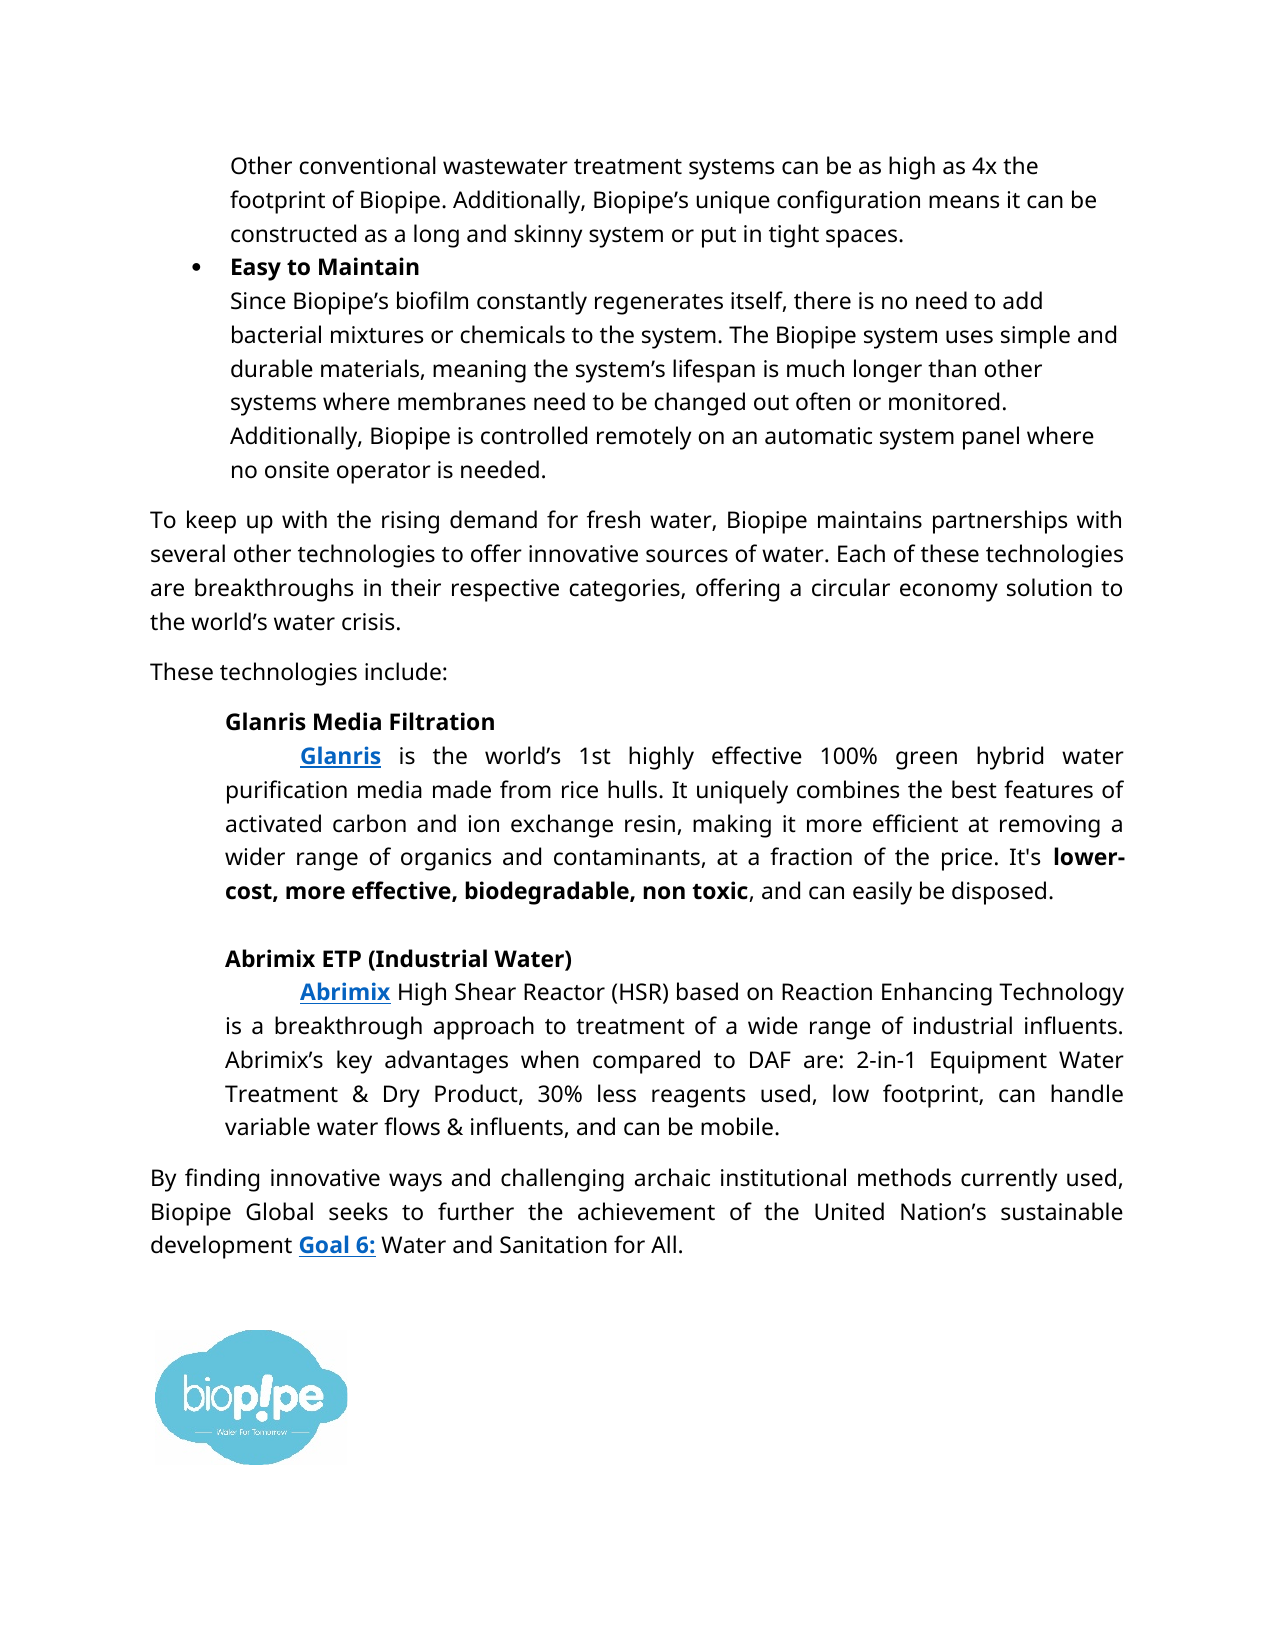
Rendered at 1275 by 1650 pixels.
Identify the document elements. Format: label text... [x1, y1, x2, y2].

list Easy to Maintain [192, 251, 1125, 282]
text These technologies include: [150, 656, 1125, 687]
text By finding innovative ways and challenging archaic institutional methods currently used, Biopipe Global seeks to further the achievement of the United Nation’s sustainable development Goal 6: Water and Sanitation for All. [150, 1162, 1125, 1260]
list Glanris Media Filtration [225, 706, 1125, 737]
text To keep up with the rising demand for fresh water, Biopipe maintains partnerships with several other technologies to offer innovative sources of water. Each of these technologies are breakthroughs in their respective categories, offering a circular economy solution to the world’s water crisis. [150, 504, 1125, 637]
list Since Biopipe’s biofilm constantly regenerates itself, there is no need to add bacterial mixtures or chemicals to the system. The Biopipe system uses simple and durable materials, meaning the system’s lifespan is much longer than other systems where membranes need to be changed out often or monitored. Additionally, Biopipe is controlled remotely on an automatic system panel where no onsite operator is needed. [230, 285, 1125, 485]
list Abrimix High Shear Reactor (HSR) based on Reaction Enhancing Technology is a breakthrough approach to treatment of a wide range of industrial influents. Abrimix’s key advantages when compared to DAF are: 2-in-1 Equipment Water Treatment & Dry Product, 30% less reagents used, low footprint, can handle variable water flows & influents, and can be mobile. [225, 976, 1125, 1142]
list Abrimix ETP (Industrial Water) [225, 942, 1125, 974]
picture [155, 1330, 348, 1465]
list Glanris is the world’s 1st highly effective 100% green hybrid water purification media made from rice hulls. It uniquely combines the best features of activated carbon and ion exchange resin, making it more efficient at removing a wider range of organics and contaminants, at a fraction of the price. It's lower-cost, more effective, biodegradable, non toxic, and can easily be disposed. [225, 740, 1125, 906]
list Other conventional wastewater treatment systems can be as high as 4x the footprint of Biopipe. Additionally, Biopipe’s unique configuration means it can be constructed as a long and skinny system or put in tight spaces. [230, 150, 1125, 249]
